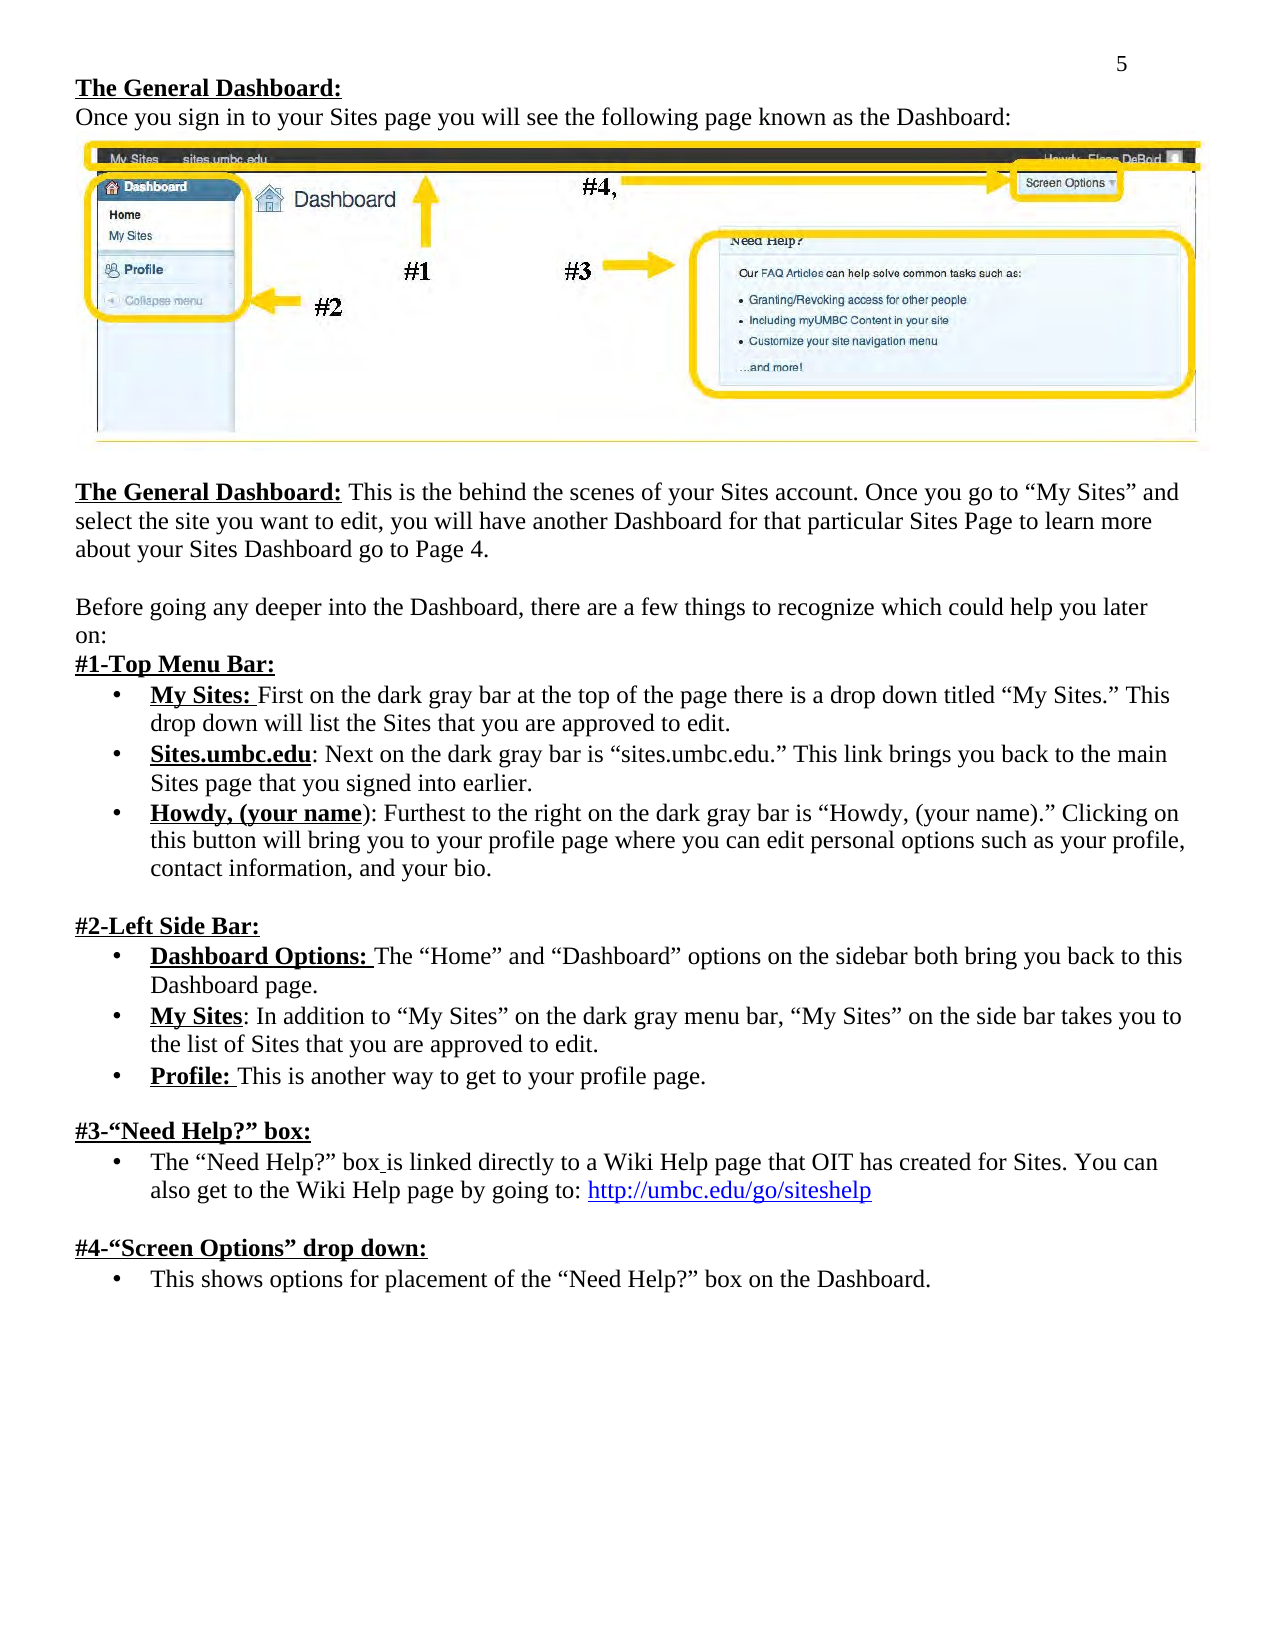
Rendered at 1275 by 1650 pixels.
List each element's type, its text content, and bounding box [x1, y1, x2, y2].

list My Sites: In addition to “My Sites” on the dark gray menu bar, “My Sites” on the side bar takes you to the list of Sites that you are approved to edit. [113, 1001, 1182, 1058]
list My Sites: First on the dark gray bar at the top of the page there is a drop down titled “My Sites.” This drop down will list the Sites that you are approved to edit. [113, 681, 1171, 738]
list This shows options for placement of the “Need Help?” box on the Dashboard. [113, 1264, 1212, 1293]
subtitle #4-“Screen Options” drop down: [75, 1233, 1182, 1262]
subtitle #1-Top Menu Bar: [75, 649, 1182, 678]
list Howdy, (your name): Furthest to the right on the dark gray bar is “Howdy, (your name).” Clicking on this button will bring you to your profile page where you can edit personal options such as your profile, contact information, and your bio. [113, 799, 1189, 882]
text Once you sign in to your Sites page you will see the following page known as the Dashboard: [75, 102, 1182, 131]
subtitle The General Dashboard: [75, 73, 1182, 102]
text Before going any deeper into the Dashboard, there are a few things to recognize which could help you later on: [75, 592, 1182, 649]
list The “Need Help?” box is linked directly to a Wiki Help page that OIT has created for Sites. You can also get to the Wiki Help page by going to: http://umbc.edu/go/siteshelp [113, 1147, 1170, 1204]
text The General Dashboard: This is the behind the scenes of your Sites account. Once you go to “My Sites” and select the site you want to edit, you will have another Dashboard for that particular Sites Page to learn more about your Sites Dashboard go to Page 4. [75, 477, 1198, 563]
list Dashboard Options: The “Home” and “Dashboard” options on the sidebar both bring you back to this Dashboard page. [113, 942, 1183, 999]
picture [76, 131, 1210, 451]
subtitle #2-Left Side Bar: [75, 911, 1182, 940]
list Profile: This is another way to get to your profile page. [113, 1060, 1212, 1090]
subtitle #3-“Need Help?” box: [75, 1118, 1182, 1145]
list Sites.umbc.edu: Next on the dark gray bar is “sites.umbc.edu.” This link brings you back to the main Sites page that you signed into earlier. [113, 740, 1168, 797]
